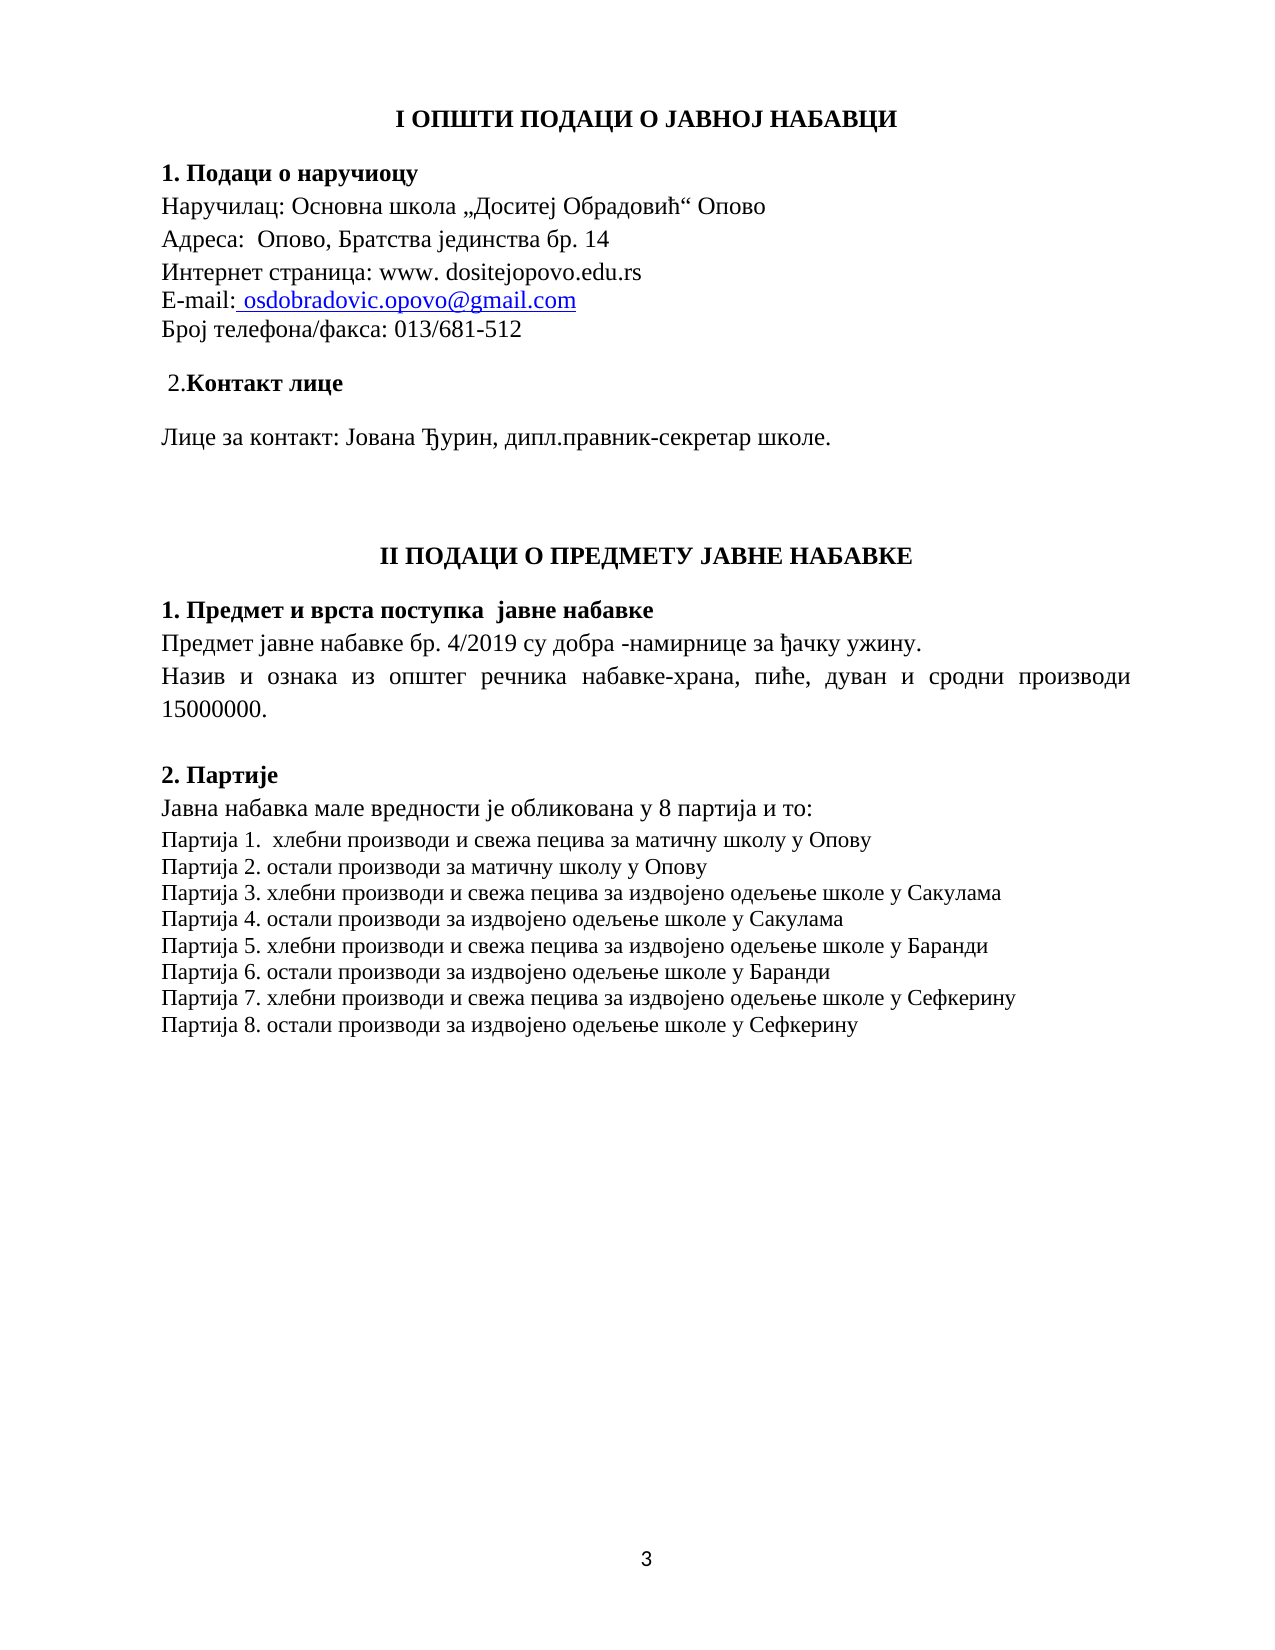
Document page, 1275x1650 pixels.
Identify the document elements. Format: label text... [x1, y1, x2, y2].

text Партија 6. остали производи за издвојено одељење школе у Баранди [161, 958, 1131, 984]
text 1. Предмет и врста поступка јавне набавке [161, 595, 1131, 624]
text Предмет јавне набавке бр. 4/2019 су добра -намирнице за ђачку ужину. [161, 628, 1131, 657]
text Партија 5. хлебни производи и свежа пецива за издвојено одељење школе у Баранди [161, 932, 1131, 958]
text 1. Подаци о наручиоцу [161, 158, 1131, 187]
text E-mail: osdobradovic.opovo@gmail.com [161, 286, 825, 314]
text Партија 8. остали производи за издвојено одељење школе у Сефкерину [161, 1011, 1131, 1037]
text Партија 1. хлебни производи и свежа пецива за матичну школу у Опову [161, 826, 1131, 853]
text Назив и ознака из општег речника набавке-храна, пиће, дуван и сродни производи 15000000. [161, 661, 1131, 723]
text Партија 3. хлебни производи и свежа пецива за издвојено одељење школе у Сакулама [161, 879, 1131, 905]
text I ОПШТИ ПОДАЦИ О ЈАВНОЈ НАБАВЦИ [161, 104, 1131, 133]
text Интернет страница: www. dositejopovo.edu.rs [161, 257, 825, 286]
text II ПОДАЦИ О ПРЕДМЕТУ ЈАВНЕ НАБАВКЕ [161, 541, 1131, 570]
text Партија 4. остали производи за издвојено одељење школе у Сакулама [161, 905, 1131, 932]
text Јавна набавка мале вредности је обликована у 8 партија и то: [161, 793, 1131, 822]
text Партија 7. хлебни производи и свежа пецива за издвојено одељење школе у Сефкерину [161, 984, 1131, 1011]
text Број телефона/факса: 013/681-512 [161, 314, 1131, 343]
text Наручилац: Основна школа „Доситеј Обрадовић“ Опово [161, 191, 1131, 219]
text Адреса: Опово, Братства јединства бр. 14 [161, 224, 1131, 253]
text Лице за контакт: Јована Ђурин, дипл.правник-секретар школе. [161, 422, 1131, 451]
text 2. Партије [161, 760, 1131, 789]
text Партија 2. остали производи за матичну школу у Опову [161, 853, 1131, 879]
text 2.Контакт лице [161, 368, 1131, 397]
